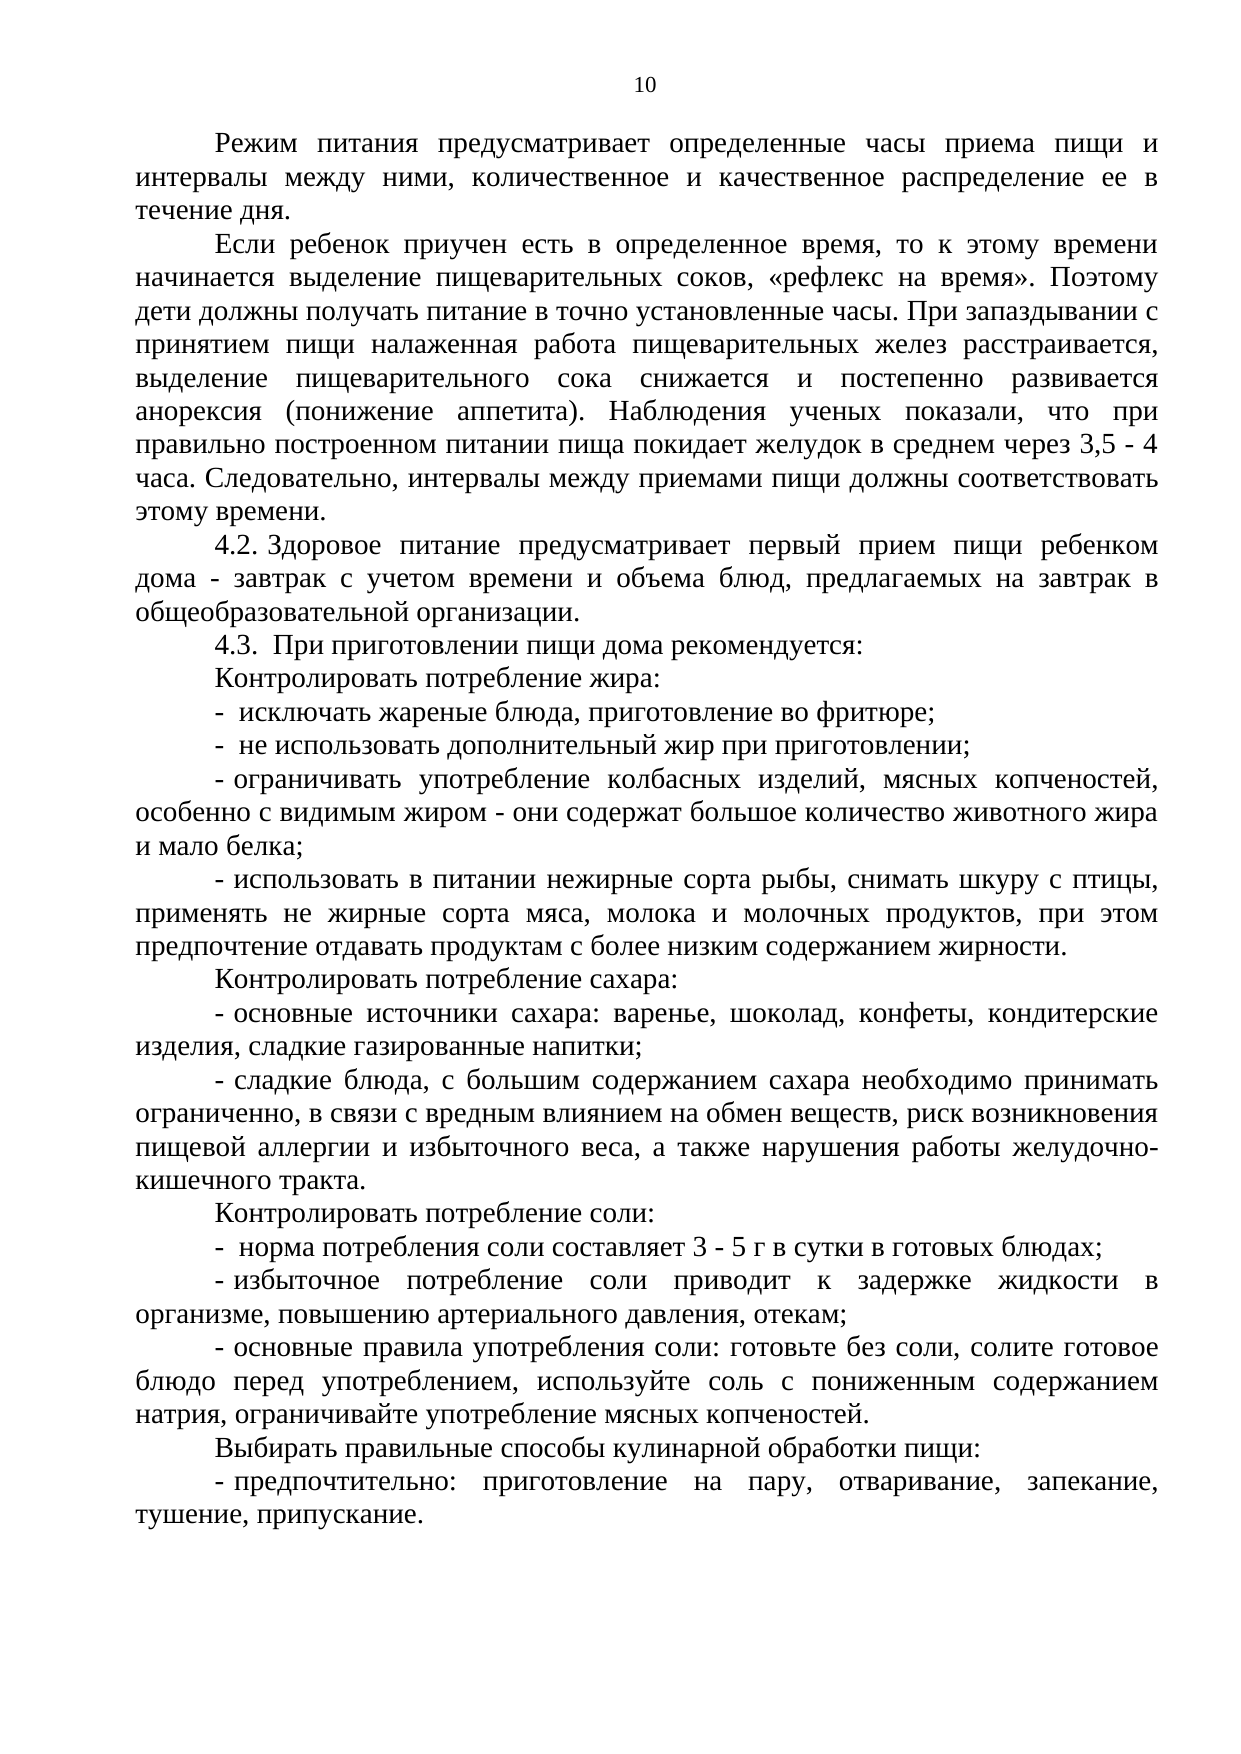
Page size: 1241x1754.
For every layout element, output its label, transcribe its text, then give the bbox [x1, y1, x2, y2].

text Режим питания предусматривает определенные часы приема пищи и интервалы между ними, количественное и качественное распределение ее в течение дня. [135, 126, 1159, 227]
list норма потребления соли составляет 3 - 5 г в сутки в готовых блюдах; [135, 1230, 1159, 1263]
text Контролировать потребление соли: [135, 1196, 1159, 1230]
list избыточное потребление соли приводит к задержке жидкости в организме, повышению артериального давления, отекам; [135, 1263, 1159, 1330]
text Контролировать потребление сахара: [135, 962, 1159, 996]
text Если ребенок приучен есть в определенное время, то к этому времени начинается выделение пищеварительных соков, «рефлекс на время». Поэтому дети должны получать питание в точно установленные часы. При запаздывании с принятием пищи налаженная работа пищеварительных желез расстраивается, выделение пищеварительного сока снижается и постепенно развивается анорексия (понижение аппетита). Наблюдения ученых показали, что при правильно построенном питании пища покидает желудок в среднем через 3,5 - 4 часа. Следовательно, интервалы между приемами пищи должны соответствовать этому времени. [135, 227, 1159, 527]
list использовать в питании нежирные сорта рыбы, снимать шкуру с птицы, применять не жирные сорта мяса, молока и молочных продуктов, при этом предпочтение отдавать продуктам с более низким содержанием жирности. [135, 862, 1159, 962]
list сладкие блюда, с большим содержанием сахара необходимо принимать ограниченно, в связи с вредным влиянием на обмен веществ, риск возникновения пищевой аллергии и избыточного веса, а также нарушения работы желудочно-кишечного тракта. [135, 1062, 1159, 1196]
list исключать жареные блюда, приготовление во фритюре; [135, 695, 1159, 728]
list не использовать дополнительный жир при приготовлении; [135, 728, 1159, 762]
list основные правила употребления соли: готовьте без соли, солите готовое блюдо перед употреблением, используйте соль с пониженным содержанием натрия, ограничивайте употребление мясных копченостей. [135, 1330, 1159, 1430]
list ограничивать употребление колбасных изделий, мясных копченостей, особенно с видимым жиром - они содержат большое количество животного жира и мало белка; [135, 762, 1159, 862]
list При приготовлении пищи дома рекомендуется: [135, 628, 1159, 661]
list предпочтительно: приготовление на пару, отваривание, запекание, тушение, припускание. [135, 1464, 1159, 1531]
text Контролировать потребление жира: [135, 661, 1159, 695]
text 10 [633, 74, 656, 97]
text Выбирать правильные способы кулинарной обработки пищи: [135, 1430, 1159, 1464]
list Здоровое питание предусматривает первый прием пищи ребенком дома - завтрак с учетом времени и объема блюд, предлагаемых на завтрак в общеобразовательной организации. [135, 527, 1159, 628]
list основные источники сахара: варенье, шоколад, конфеты, кондитерские изделия, сладкие газированные напитки; [135, 996, 1159, 1062]
